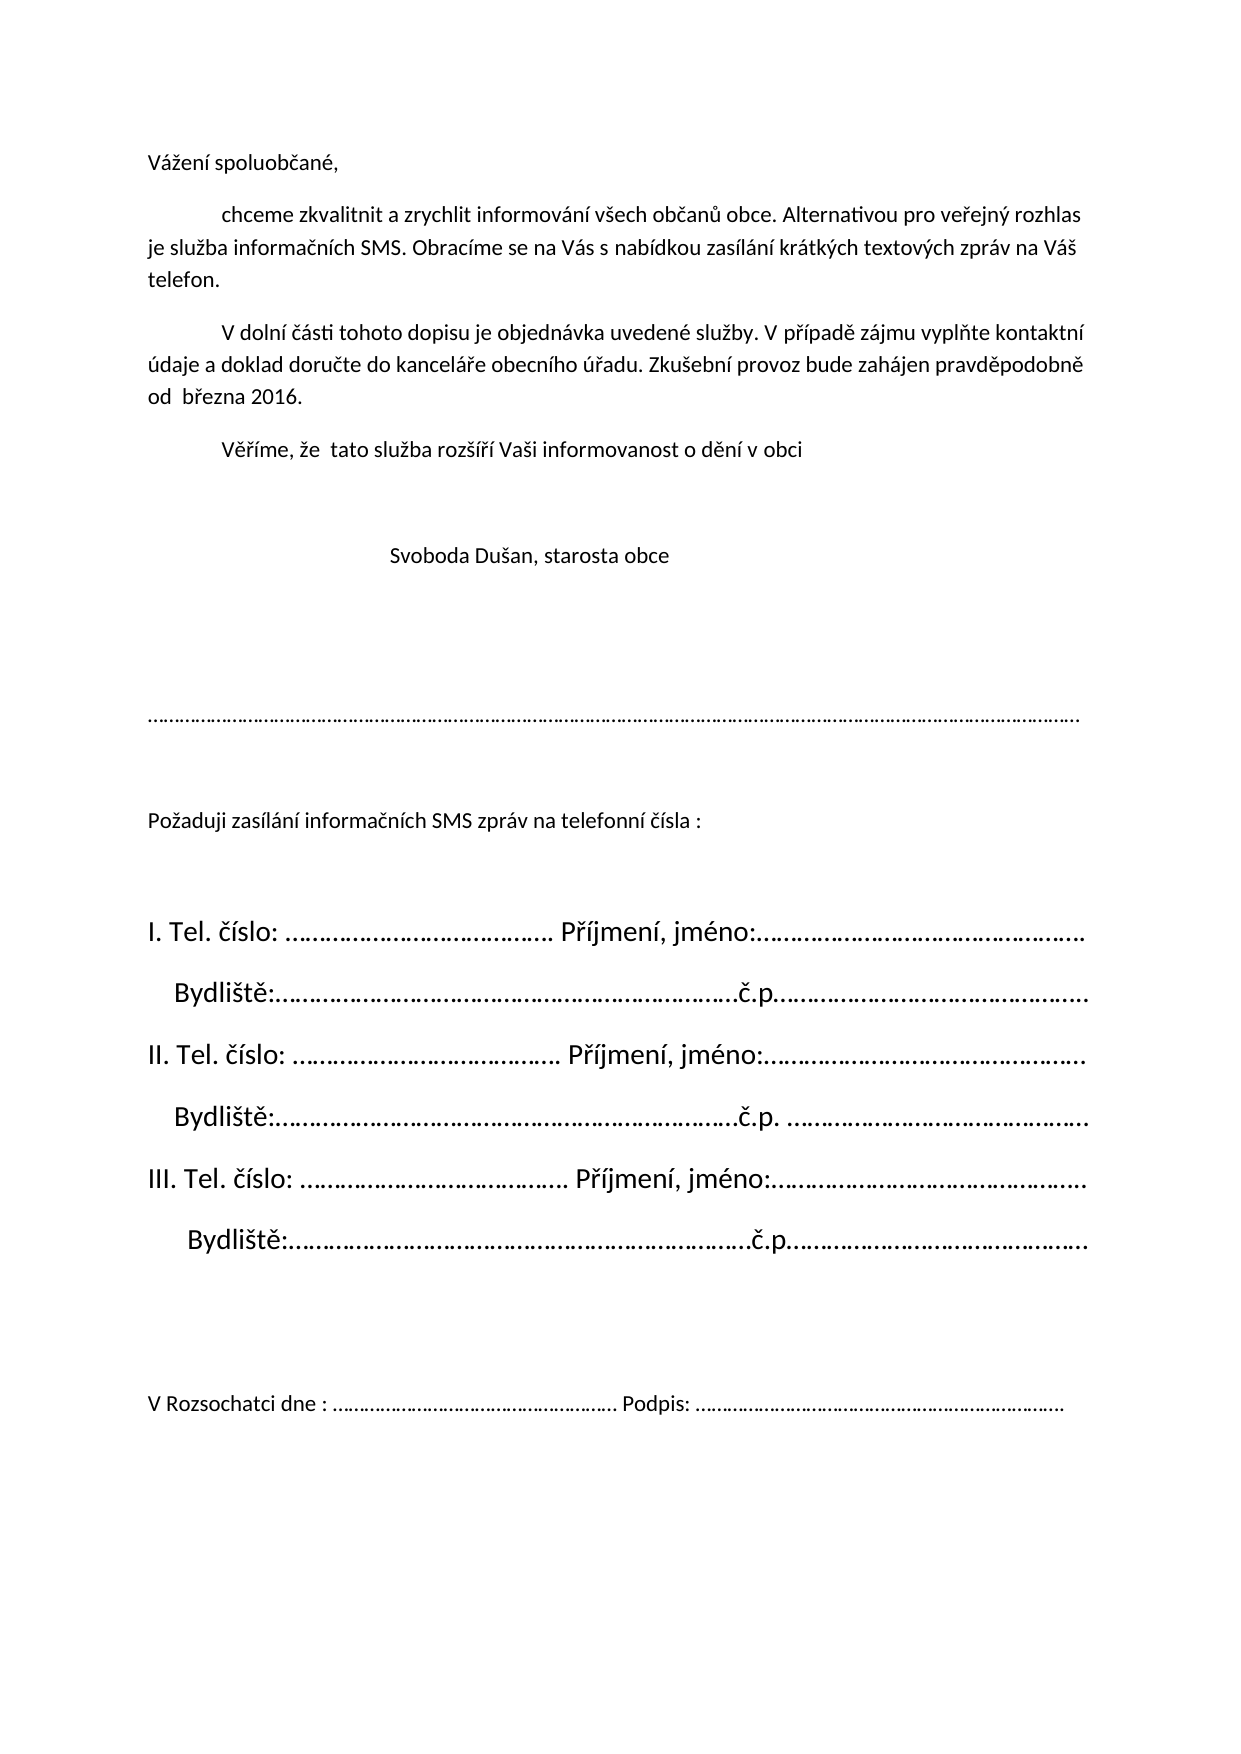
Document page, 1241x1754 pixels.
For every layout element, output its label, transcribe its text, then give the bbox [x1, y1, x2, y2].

text …………………………………………………………………………………………………………………………………………………………… [148, 701, 1093, 728]
text Věříme, že tato služba rozšíří Vaši informovanost o dění v obci [148, 435, 1093, 463]
text Bydliště:……………………………………………………………č.p. ……………………………………… [148, 1098, 1093, 1133]
text Svoboda Dušan, starosta obce [148, 541, 1093, 569]
text Bydliště:……………………………………………………………č.p……………………………………….. [148, 974, 1093, 1010]
text V dolní části tohoto dopisu je objednávka uvedené služby. V případě zájmu vyplňte kontaktní údaje a doklad doručte do kanceláře obecního úřadu. Zkušební provoz bude zahájen pravděpodobně od března 2016. [148, 318, 1093, 410]
text Bydliště:……………………………………………………………č.p……………………………………… [148, 1221, 1093, 1257]
text V Rozsochatci dne : ……………………………………………… Podpis: ……………………………………………………………. [148, 1389, 1093, 1417]
text chceme zkvalitnit a zrychlit informování všech občanů obce. Alternativou pro veřejný rozhlas je služba informačních SMS. Obracíme se na Vás s nabídkou zasílání krátkých textových zpráv na Váš telefon. [148, 201, 1093, 293]
text II. Tel. číslo: …………………………………. Příjmení, jméno:………………………………………… [148, 1036, 1093, 1072]
text Vážení spoluobčané, [148, 148, 1093, 176]
text III. Tel. číslo: …………………………………. Příjmení, jméno:……………………………………….. [148, 1160, 1093, 1195]
text I. Tel. číslo: …………………………………. Příjmení, jméno:…………………………………………. [148, 913, 1093, 948]
text Požaduji zasílání informačních SMS zpráv na telefonní čísla : [148, 807, 1093, 834]
